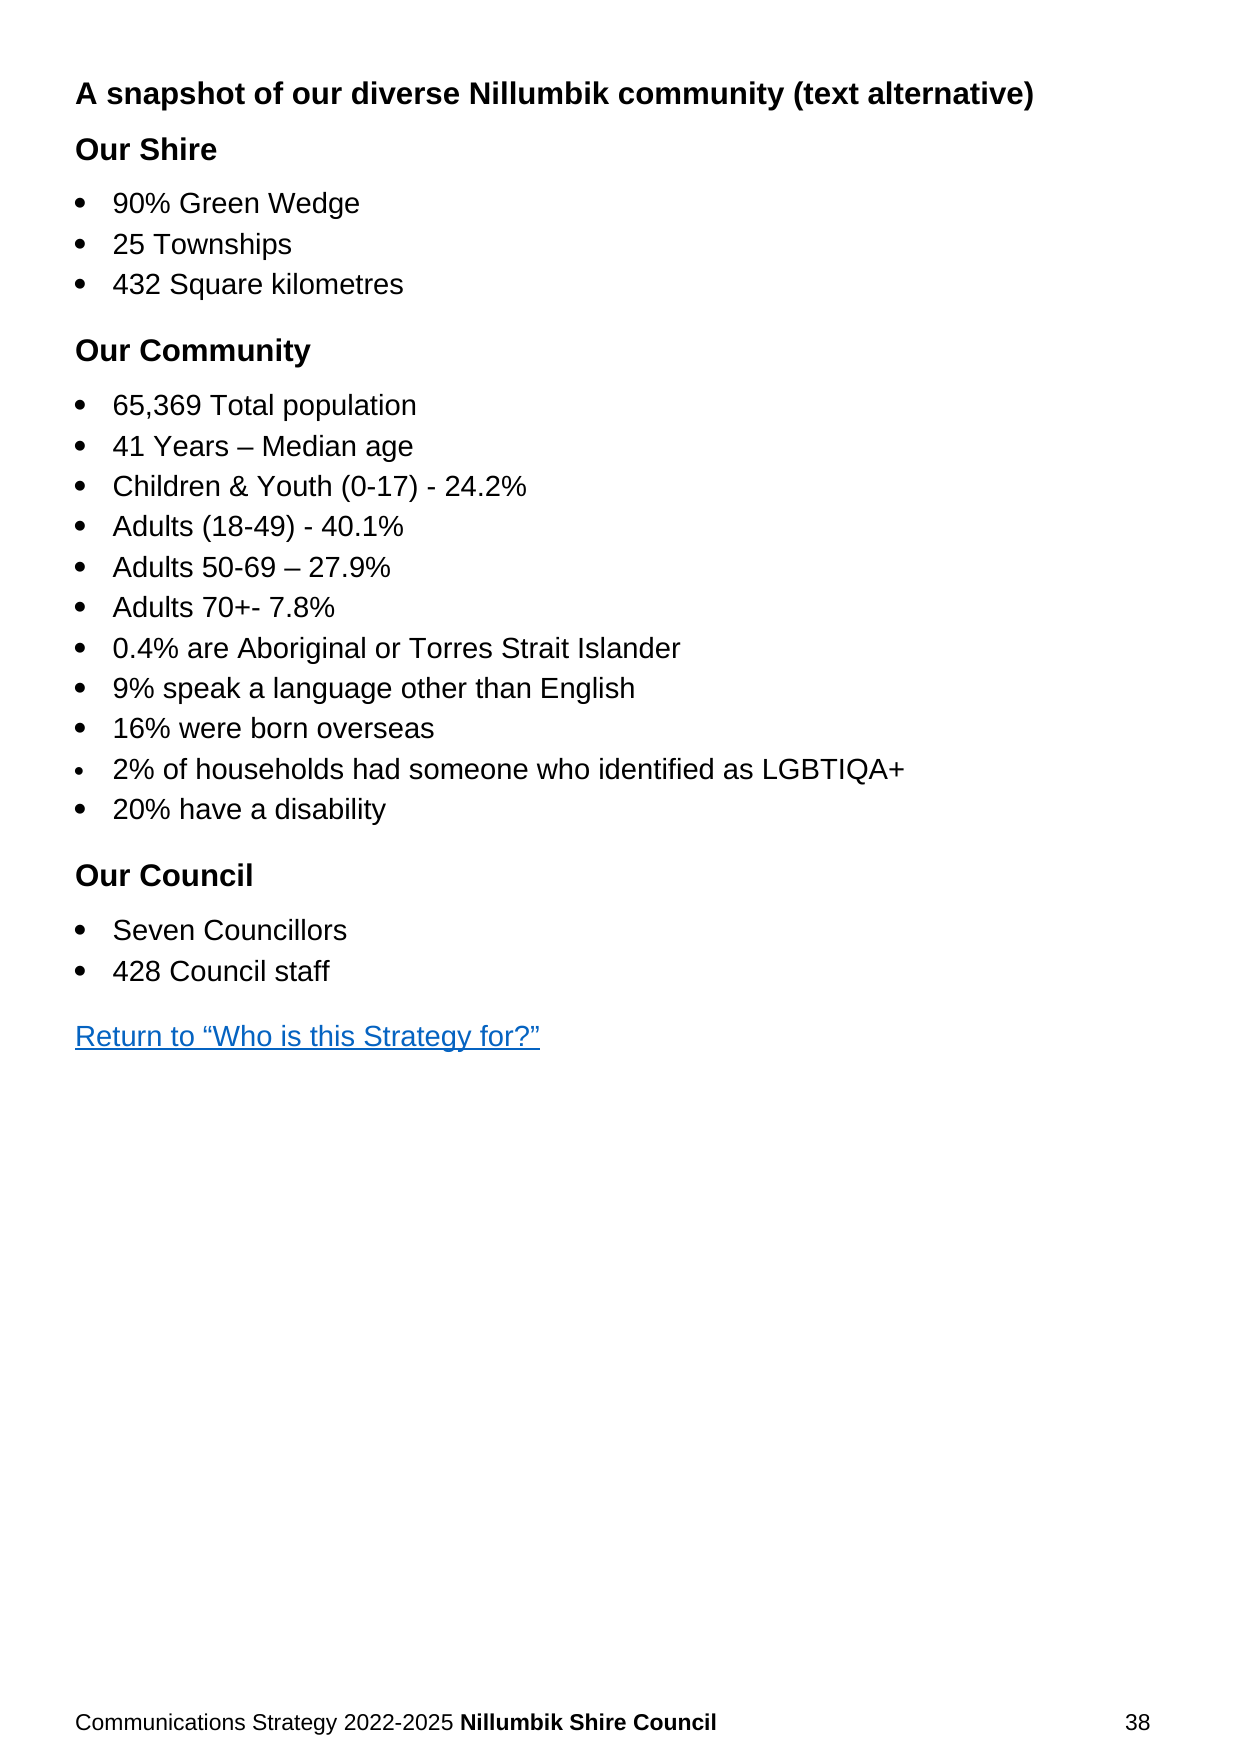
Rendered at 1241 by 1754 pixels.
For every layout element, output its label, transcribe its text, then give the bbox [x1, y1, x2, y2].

list Adults (18-49) - 40.1% [75, 509, 1165, 543]
list Seven Councillors [75, 913, 1165, 947]
list 428 Council staff [75, 953, 1165, 987]
list 20% have a disability [75, 792, 1165, 826]
list 90% Green Wedge [75, 186, 1165, 220]
list 65,369 Total population [75, 388, 1165, 422]
list 25 Townships [75, 227, 1165, 260]
subtitle Our Shire [75, 131, 1165, 167]
list 0.4% are Aboriginal or Torres Strait Islander [75, 631, 1165, 664]
list 2% of households had someone who identified as LGBTIQA+ [75, 752, 1165, 785]
text Return to “Who is this Strategy for?” [75, 1019, 1165, 1052]
subtitle Our Council [75, 857, 1165, 893]
list 432 Square kilometres [75, 267, 1165, 301]
list 16% were born overseas [75, 711, 1165, 745]
list 41 Years – Median age [75, 428, 1165, 462]
subtitle A snapshot of our diverse Nillumbik community (text alternative) [75, 75, 1165, 111]
subtitle Our Community [75, 332, 1165, 368]
list Adults 50-69 – 27.9% [75, 550, 1165, 583]
list Adults 70+- 7.8% [75, 590, 1165, 624]
list 9% speak a language other than English [75, 671, 1165, 705]
list Children & Youth (0-17) - 24.2% [75, 469, 1165, 503]
